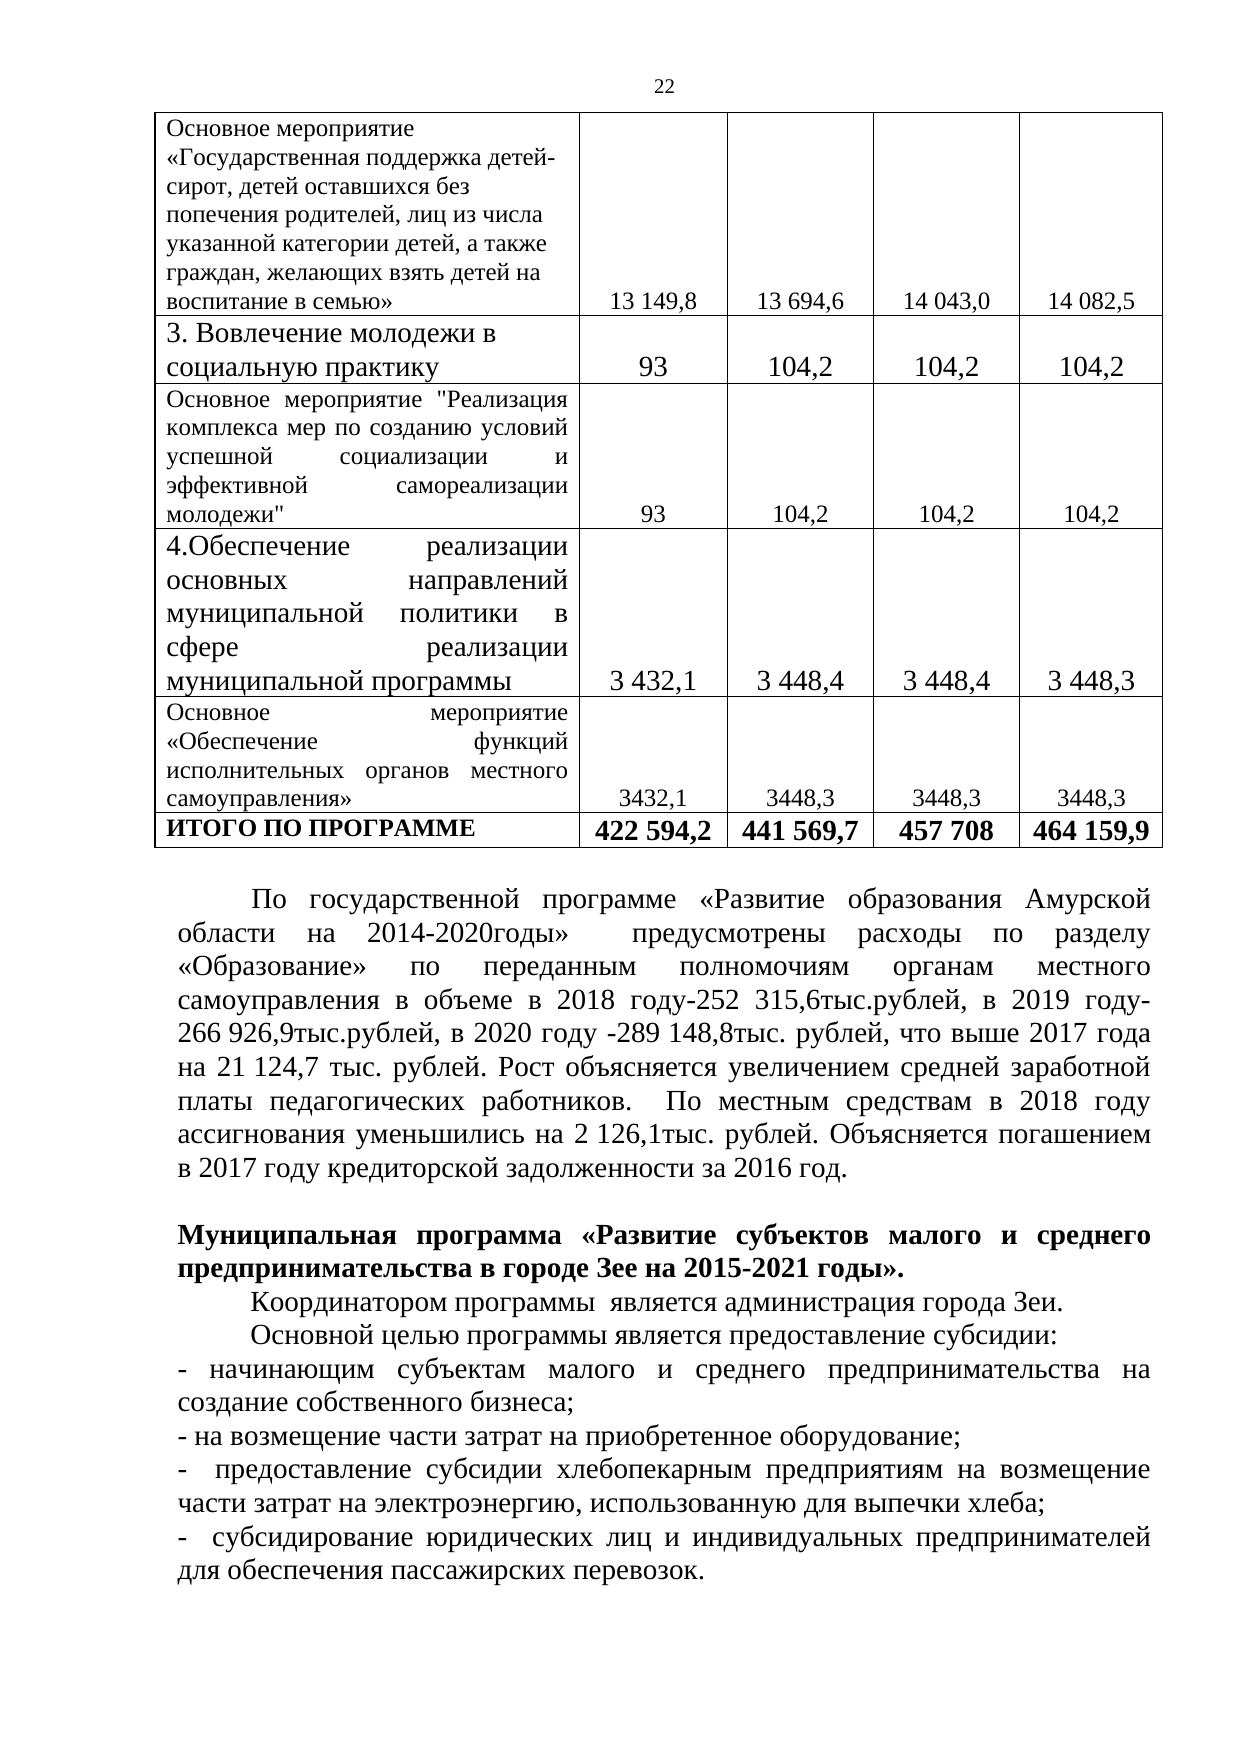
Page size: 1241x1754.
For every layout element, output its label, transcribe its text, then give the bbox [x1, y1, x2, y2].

table_cell 3448,3 [728, 697, 873, 812]
table_cell 3 448,4 [874, 529, 1019, 696]
text Координатором программы является администрация города Зеи. [177, 1284, 1152, 1317]
table_cell 93 [580, 384, 727, 527]
table_cell 464 159,9 [1020, 813, 1162, 847]
table_cell 104,2 [728, 384, 873, 527]
text - субсидирование юридических лиц и индивидуальных предпринимателей для обеспечения пассажирских перевозок. [177, 1519, 1152, 1586]
table_cell 104,2 [1020, 316, 1162, 383]
text Основной целью программы является предоставление субсидии: [177, 1317, 1152, 1351]
table_cell 441 569,7 [728, 813, 873, 847]
table_cell 3 448,4 [728, 529, 873, 696]
table_cell 3 448,3 [1020, 529, 1162, 696]
text - предоставление субсидии хлебопекарным предприятиям на возмещение части затрат на электроэнергию, использованную для выпечки хлеба; [177, 1452, 1152, 1519]
table_cell 457 708 [874, 813, 1019, 847]
table_cell Основное мероприятие "Реализация комплекса мер по созданию условий успешной социализации и эффективной самореализации молодежи" [156, 384, 579, 527]
table_cell 93 [580, 316, 727, 383]
table_cell 13 694,6 [728, 113, 873, 314]
table_cell 3448,3 [1020, 697, 1162, 812]
table_cell 104,2 [874, 316, 1019, 383]
table_cell 3 432,1 [580, 529, 727, 696]
text - начинающим субъектам малого и среднего предпринимательства на создание собственного бизнеса; [177, 1351, 1152, 1418]
table_cell Основное мероприятие «Обеспечение функций исполнительных органов местного самоуправления» [156, 697, 579, 812]
table_cell 14 043,0 [874, 113, 1019, 314]
text - на возмещение части затрат на приобретенное оборудование; [177, 1418, 1152, 1452]
table_cell 3432,1 [580, 697, 727, 812]
table_cell 14 082,5 [1020, 113, 1162, 314]
table_cell 422 594,2 [580, 813, 727, 847]
table_cell 4.Обеспечение реализации основных направлений муниципальной политики в сфере реализации муниципальной программы [156, 529, 579, 696]
text По государственной программе «Развитие образования Амурской области на 2014-2020годы» предусмотрены расходы по разделу «Образование» по переданным полномочиям органам местного самоуправления в объеме в 2018 году-252 315,6тыс.рублей, в 2019 году-266 926,9тыс.рублей, в 2020 году -289 148,8тыс. рублей, что выше 2017 года на 21 124,7 тыс. рублей. Рост объясняется увеличением средней заработной платы педагогических работников. По местным средствам в 2018 году ассигнования уменьшились на 2 126,1тыс. рублей. Объясняется погашением в 2017 году кредиторской задолженности за 2016 год. [177, 881, 1152, 1183]
table_cell 104,2 [874, 384, 1019, 527]
table_cell 3448,3 [874, 697, 1019, 812]
table_cell 3. Вовлечение молодежи в социальную практику [156, 316, 579, 383]
table_cell Основное мероприятие «Государственная поддержка детей-сирот, детей оставшихся без попечения родителей, лиц из числа указанной категории детей, а также граждан, желающих взять детей на воспитание в семью» [156, 113, 579, 314]
table_cell 104,2 [1020, 384, 1162, 527]
text Муниципальная программа «Развитие субъектов малого и среднего предпринимательства в городе Зее на 2015-2021 годы». [177, 1217, 1152, 1284]
table_cell ИТОГО ПО ПРОГРАММЕ [156, 813, 579, 847]
table_cell 13 149,8 [580, 113, 727, 314]
table_cell 104,2 [728, 316, 873, 383]
